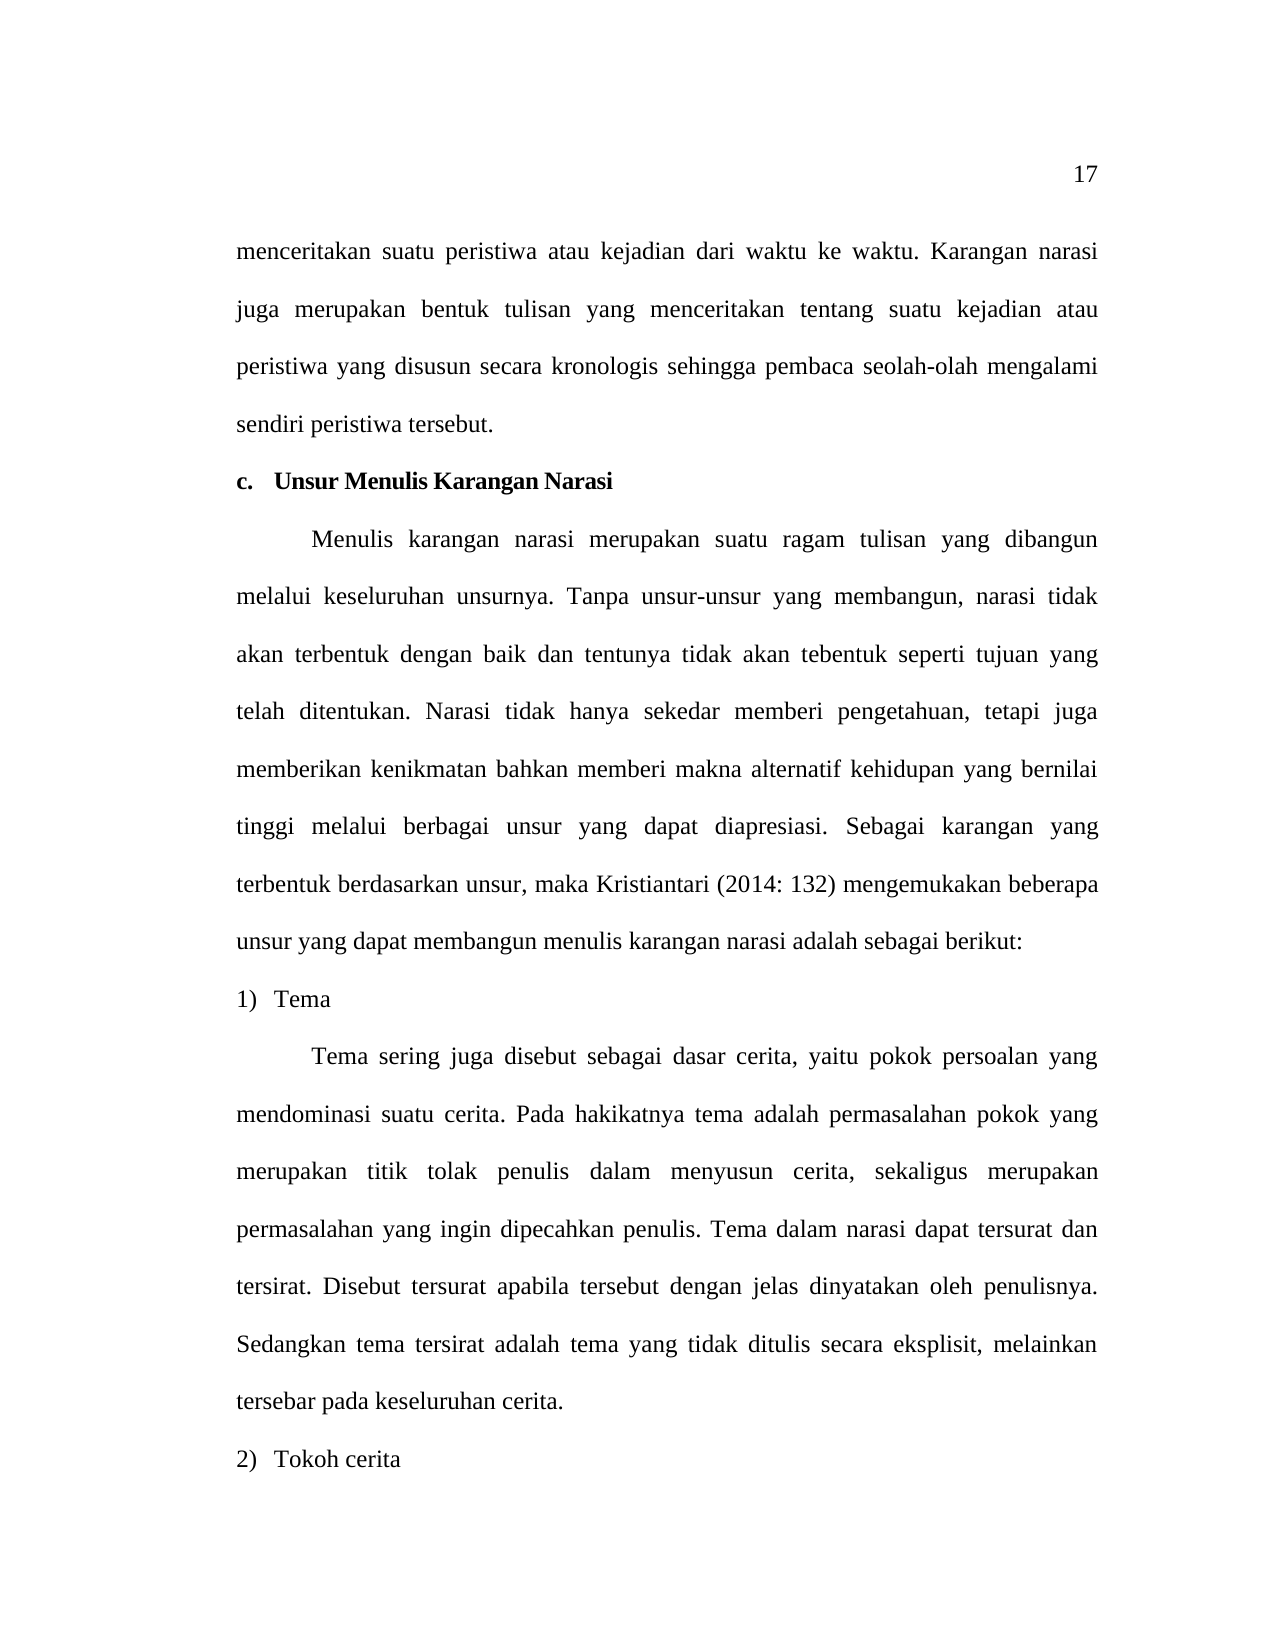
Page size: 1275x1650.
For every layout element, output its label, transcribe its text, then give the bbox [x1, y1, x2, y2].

text Menulis karangan narasi merupakan suatu ragam tulisan yang dibangun melalui keseluruhan unsurnya. Tanpa unsur-unsur yang membangun, narasi tidak akan terbentuk dengan baik dan tentunya tidak akan tebentuk seperti tujuan yang telah ditentukan. Narasi tidak hanya sekedar memberi pengetahuan, tetapi juga memberikan kenikmatan bahkan memberi makna alternatif kehidupan yang bernilai tinggi melalui berbagai unsur yang dapat diapresiasi. Sebagai karangan yang terbentuk berdasarkan unsur, maka Kristiantari (2014: 132) mengemukakan beberapa unsur yang dapat membangun menulis karangan narasi adalah sebagai berikut: [236, 524, 1099, 955]
text Tema sering juga disebut sebagai dasar cerita, yaitu pokok persoalan yang mendominasi suatu cerita. Pada hakikatnya tema adalah permasalahan pokok yang merupakan titik tolak penulis dalam menyusun cerita, sekaligus merupakan permasalahan yang ingin dipecahkan penulis. Tema dalam narasi dapat tersurat dan tersirat. Disebut tersurat apabila tersebut dengan jelas dinyatakan oleh penulisnya. Sedangkan tema tersirat adalah tema yang tidak ditulis secara eksplisit, melainkan tersebar pada keseluruhan cerita. [236, 1041, 1099, 1415]
list Tema [236, 984, 1098, 1012]
list Unsur Menulis Karangan Narasi [236, 466, 1099, 495]
list Tokoh cerita [236, 1444, 1098, 1472]
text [236, 236, 1099, 437]
